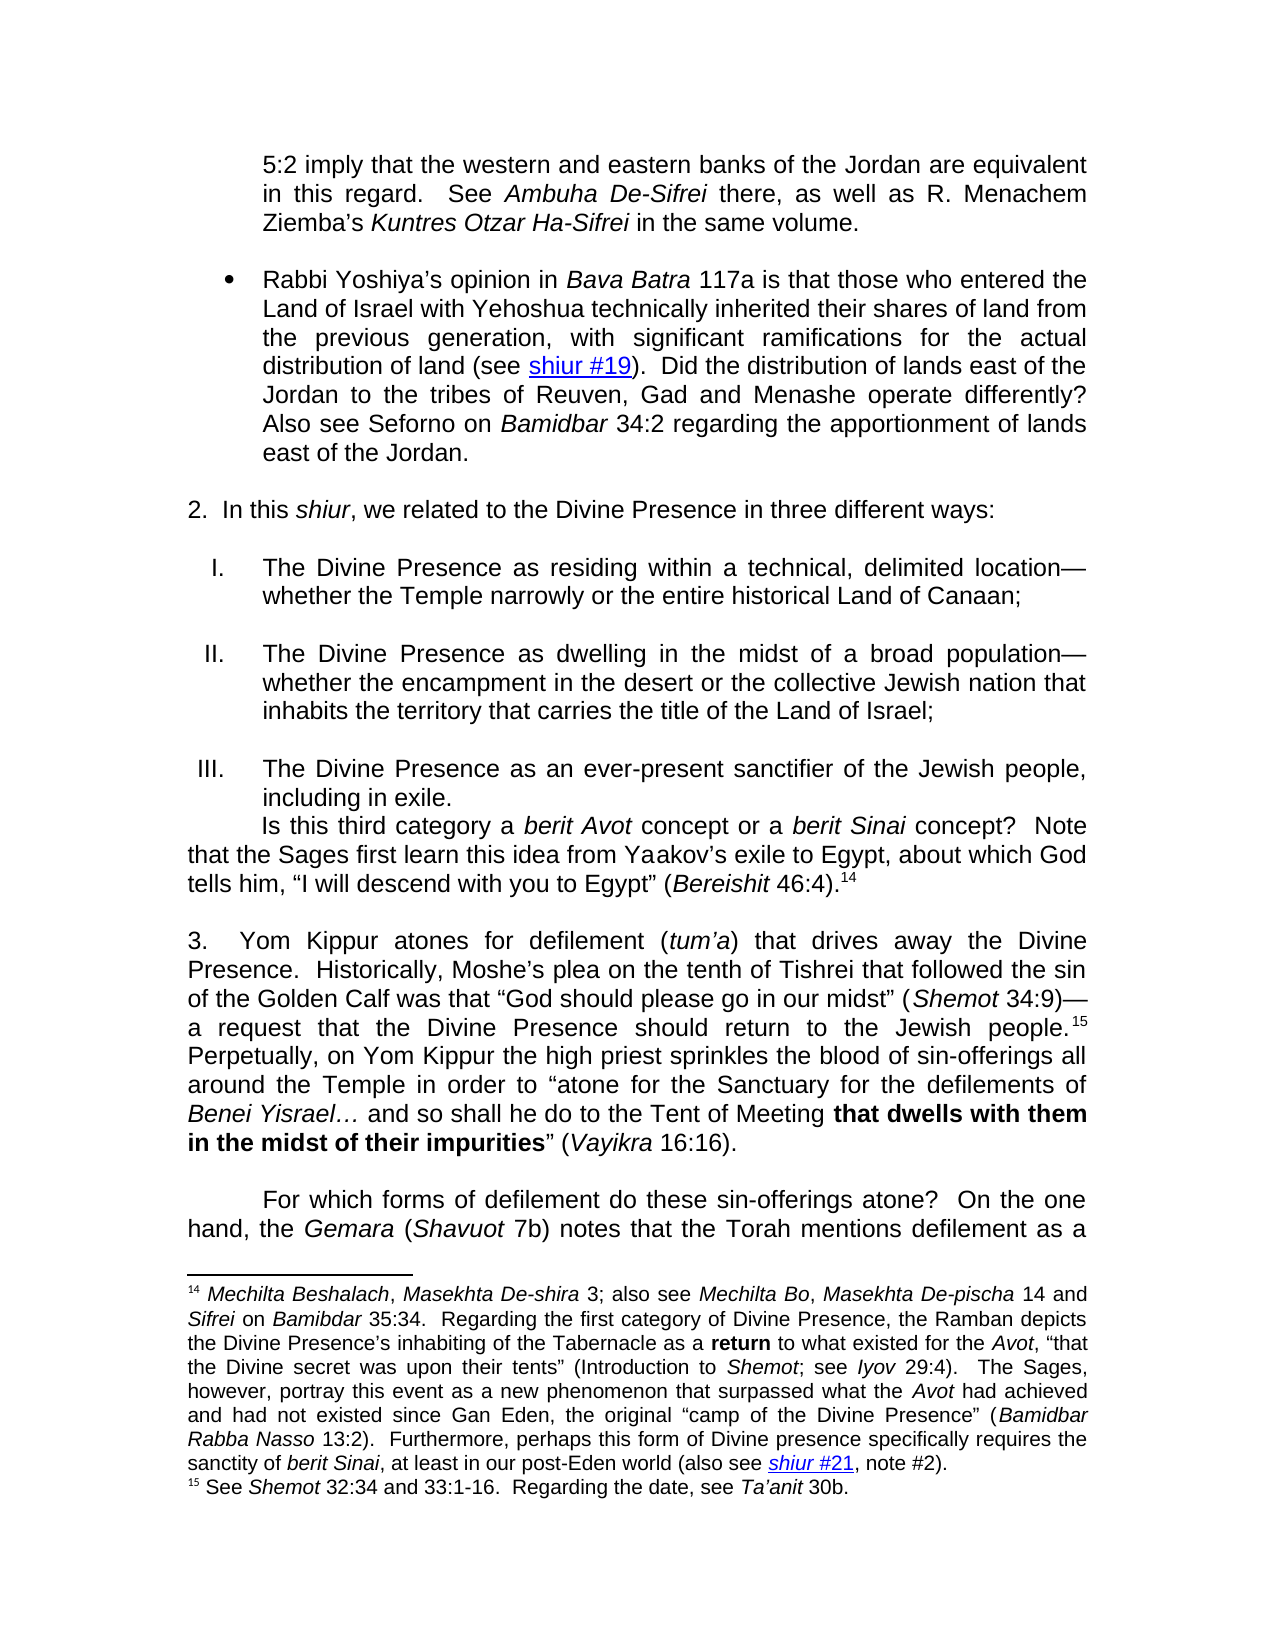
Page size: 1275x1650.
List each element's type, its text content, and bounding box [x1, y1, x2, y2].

list 3. Yom Kippur atones for defilement (tum’a) that drives away the Divine Presence. Historically, Moshe’s plea on the tenth of Tishrei that followed the sin of the Golden Calf was that “God should please go in our midst” (Shemot 34:9)—a request that the Divine Presence should return to the Jewish people. Perpetually, on Yom Kippur the high priest sprinkles the blood of sin-offerings all around the Temple in order to “atone for the Sanctuary for the defilements of Benei Yisrael… and so shall he do to the Tent of Meeting that dwells with them in the midst of their impurities” (Vayikra 16:16). [187, 926, 1088, 1156]
list The Divine Presence as dwelling in the midst of a broad population—whether the encampment in the desert or the collective Jewish nation that inhabits the territory that carries the title of the Land of Israel; [225, 639, 1088, 725]
text 2. In this shiur, we related to the Divine Presence in three different ways: [187, 495, 1088, 524]
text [187, 1185, 1088, 1243]
text Is this third category a berit Avot concept or a berit Sinai concept? Note that the Sages first learn this idea from Yaakov’s exile to Egypt, about which God tells him, “I will descend with you to Egypt” (Bereishit 46:4). [187, 811, 1088, 898]
list The Divine Presence as residing within a technical, delimited location—whether the Temple narrowly or the entire historical Land of Canaan; [225, 553, 1088, 610]
list The Divine Presence as an ever-present sanctifier of the Jewish people, including in exile. [225, 754, 1088, 811]
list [225, 150, 1088, 236]
list Rabbi Yoshiya’s opinion in Bava Batra 117a is that those who entered the Land of Israel with Yehoshua technically inherited their shares of land from the previous generation, with significant ramifications for the actual distribution of land (see shiur #19). Did the distribution of lands east of the Jordan to the tribes of Reuven, Gad and Menashe operate differently? Also see Seforno on Bamidbar 34:2 regarding the apportionment of lands east of the Jordan. [225, 265, 1088, 466]
